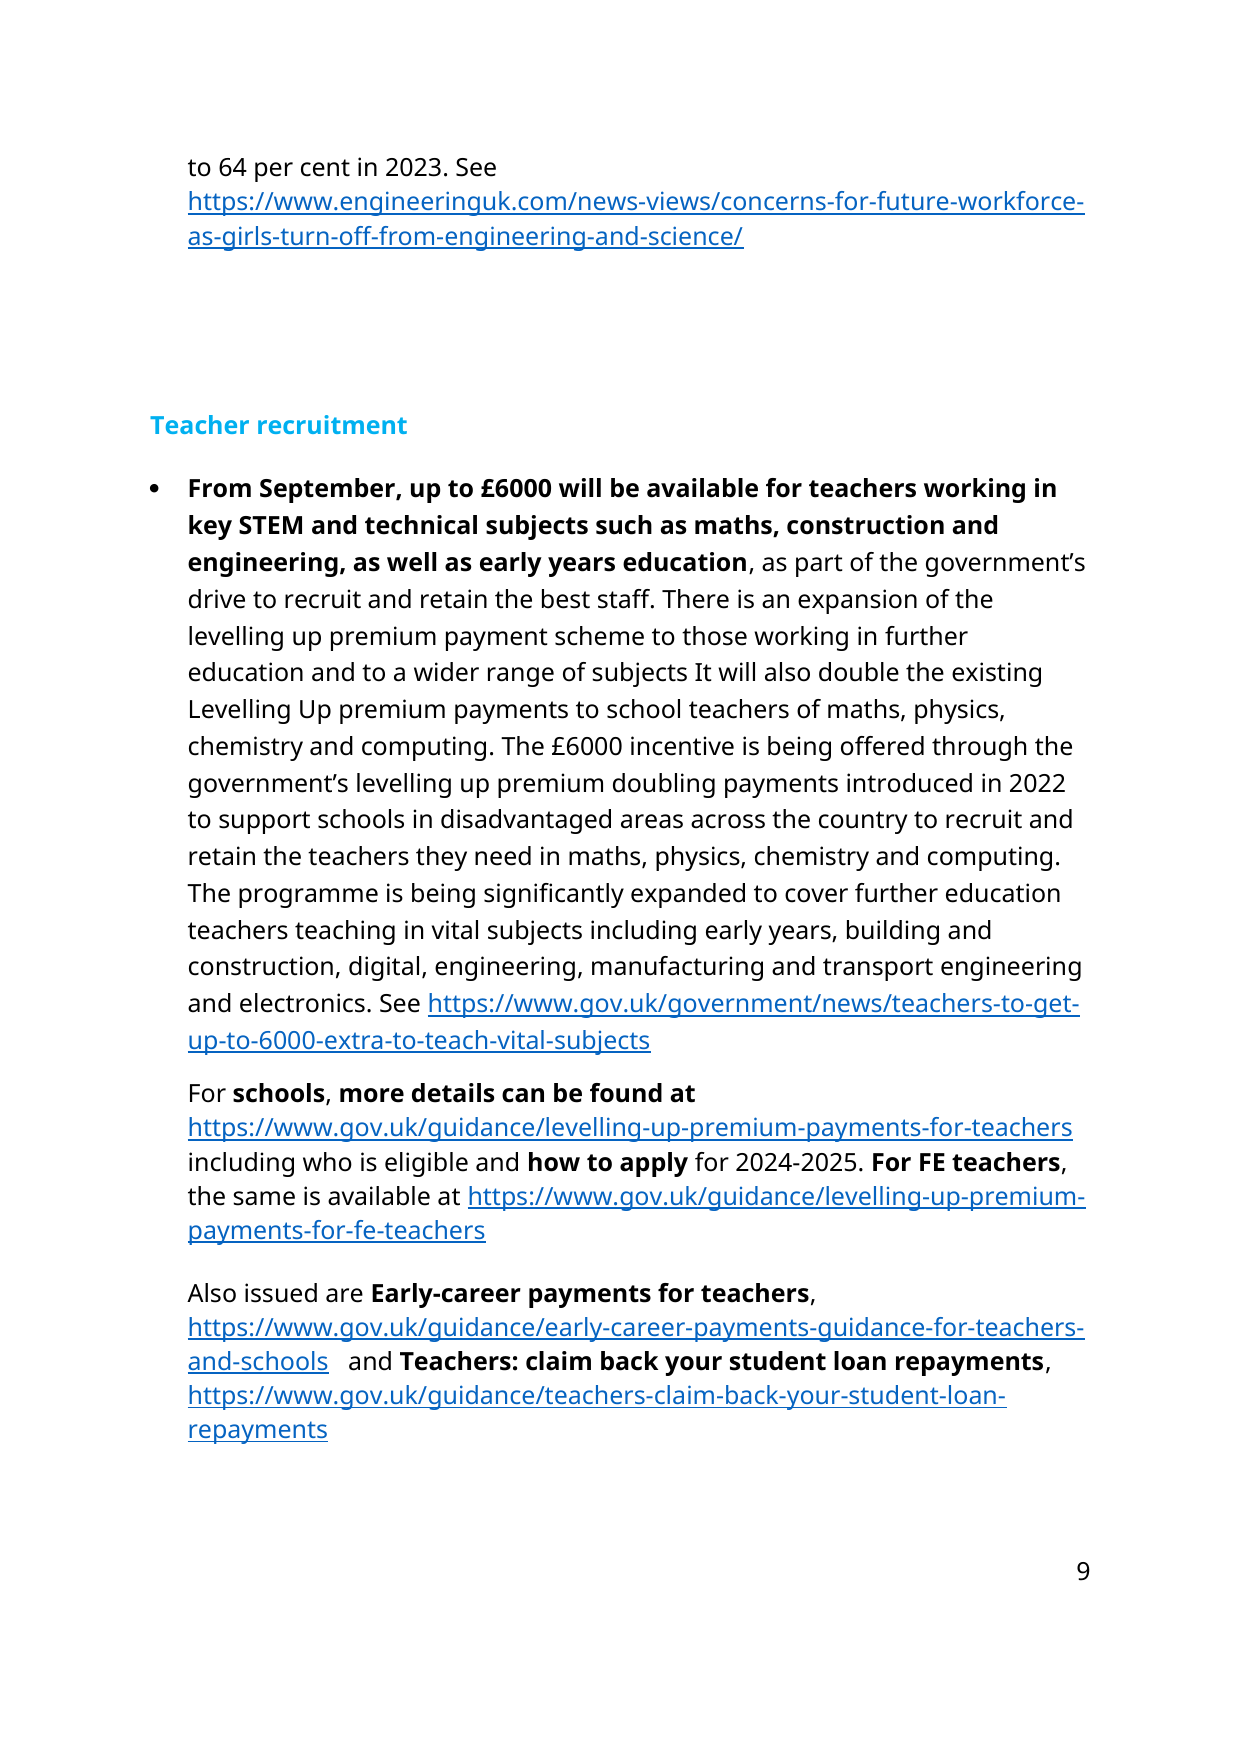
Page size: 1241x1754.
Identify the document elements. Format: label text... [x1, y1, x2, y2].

list From September, up to £6000 will be available for teachers working in key STEM and technical subjects such as maths, construction and engineering, as well as early years education, as part of the government’s drive to recruit and retain the best staff. There is an expansion of the levelling up premium payment scheme to those working in further education and to a wider range of subjects It will also double the existing Levelling Up premium payments to school teachers of maths, physics, chemistry and computing. The £6000 incentive is being offered through the government’s levelling up premium doubling payments introduced in 2022 to support schools in disadvantaged areas across the country to recruit and retain the teachers they need in maths, physics, chemistry and computing. The programme is being significantly expanded to cover further education teachers teaching in vital subjects including early years, building and construction, digital, engineering, manufacturing and transport engineering and electronics. See https://www.gov.uk/government/news/teachers-to-get-up-to-6000-extra-to-teach-vital-subjects [150, 471, 1090, 1057]
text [187, 150, 1090, 252]
text For schools, more details can be found at https://www.gov.uk/guidance/levelling-up-premium-payments-for-teachers including who is eligible and how to apply for 2024-2025. For FE teachers, the same is available at https://www.gov.uk/guidance/levelling-up-premium-payments-for-fe-teachers [187, 1076, 1090, 1246]
text Also issued are Early-career payments for teachers, https://www.gov.uk/guidance/early-career-payments-guidance-for-teachers-and-schools and Teachers: claim back your student loan repayments, https://www.gov.uk/guidance/teachers-claim-back-your-student-loan-repayments [187, 1276, 1090, 1446]
text Teacher recruitment [150, 408, 1090, 442]
